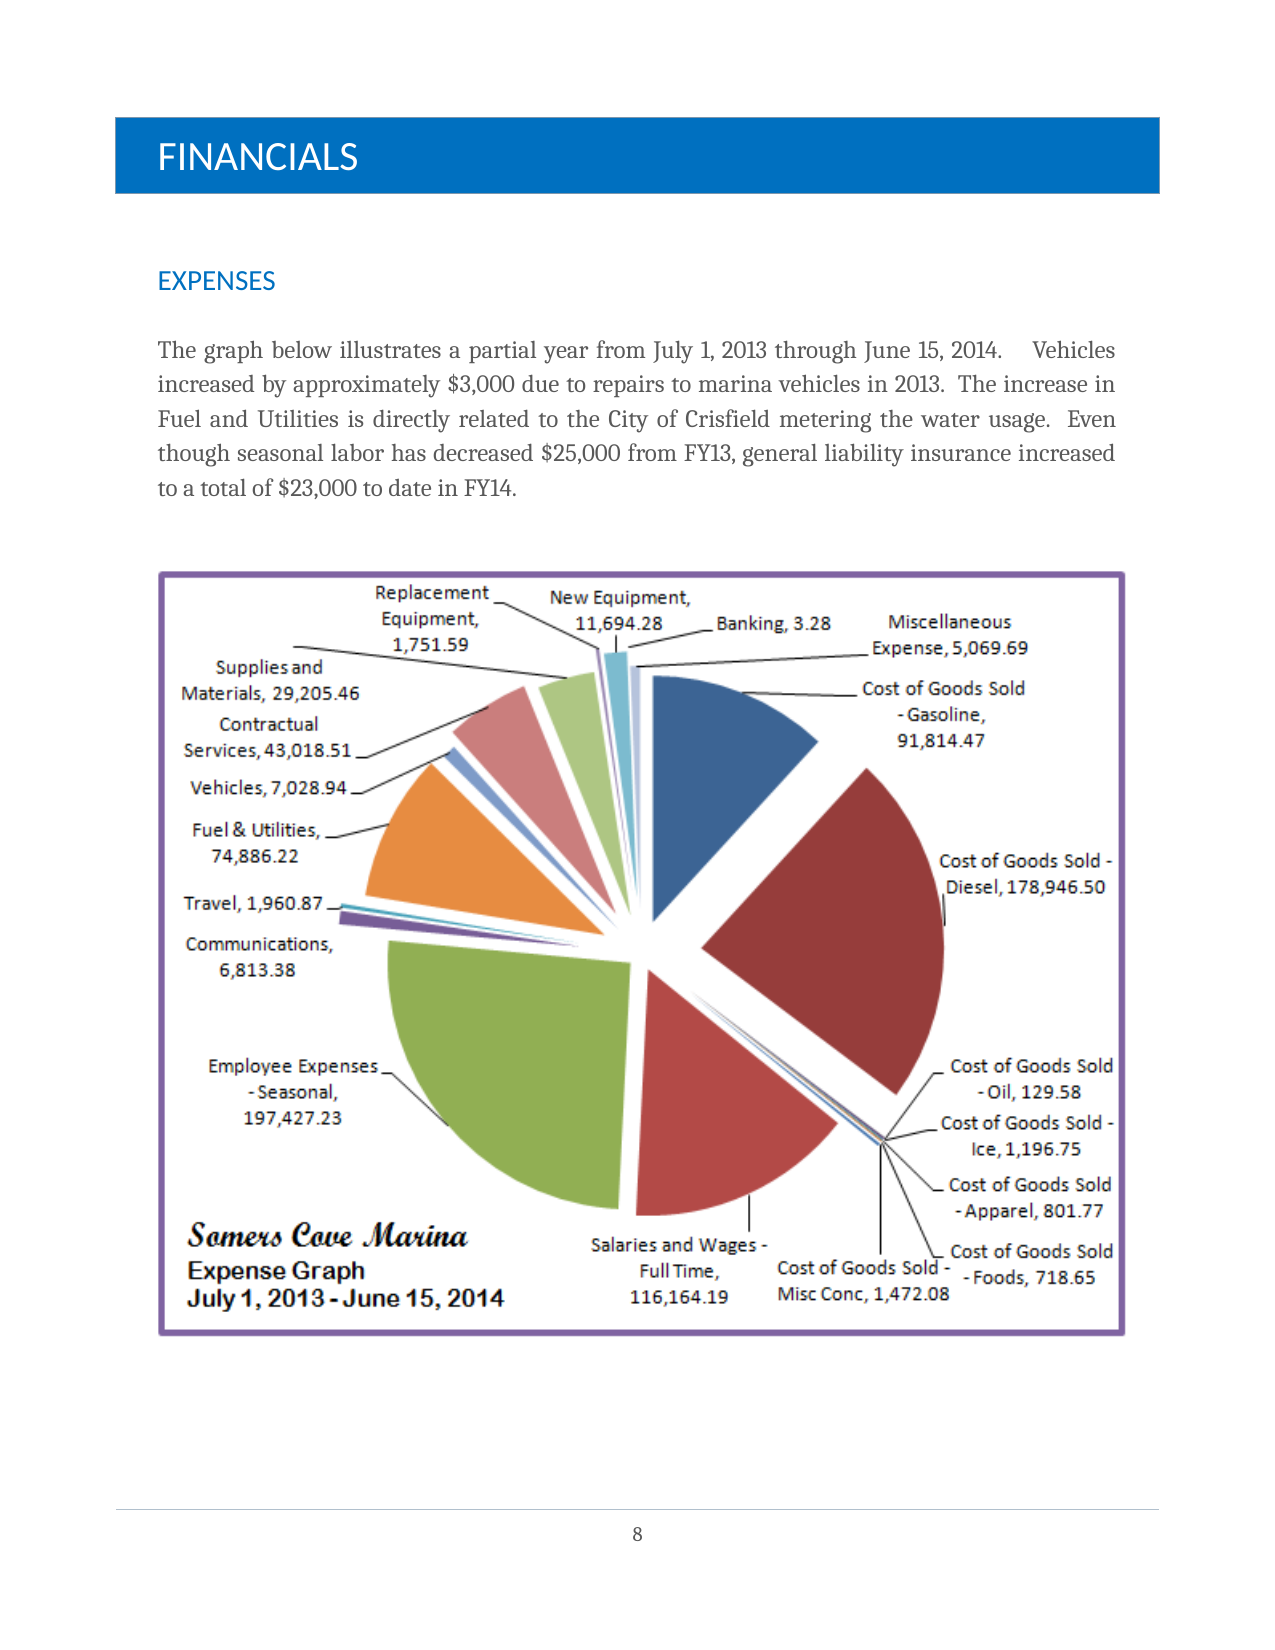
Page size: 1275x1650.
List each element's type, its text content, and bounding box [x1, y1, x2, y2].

picture [157, 570, 1127, 1338]
text The graph below illustrates a partial year from July 1, 2013 through June 15, 2014. Vehicles increased by approximately $3,000 due to repairs to marina vehicles in 2013. The increase in Fuel and Utilities is directly related to the City of Crisfield metering the water usage. Even though seasonal labor has decreased $25,000 from FY13, general liability insurance increased to a total of $23,000 to date in FY14. [157, 336, 1117, 502]
subtitle EXPENSES [157, 262, 1117, 298]
